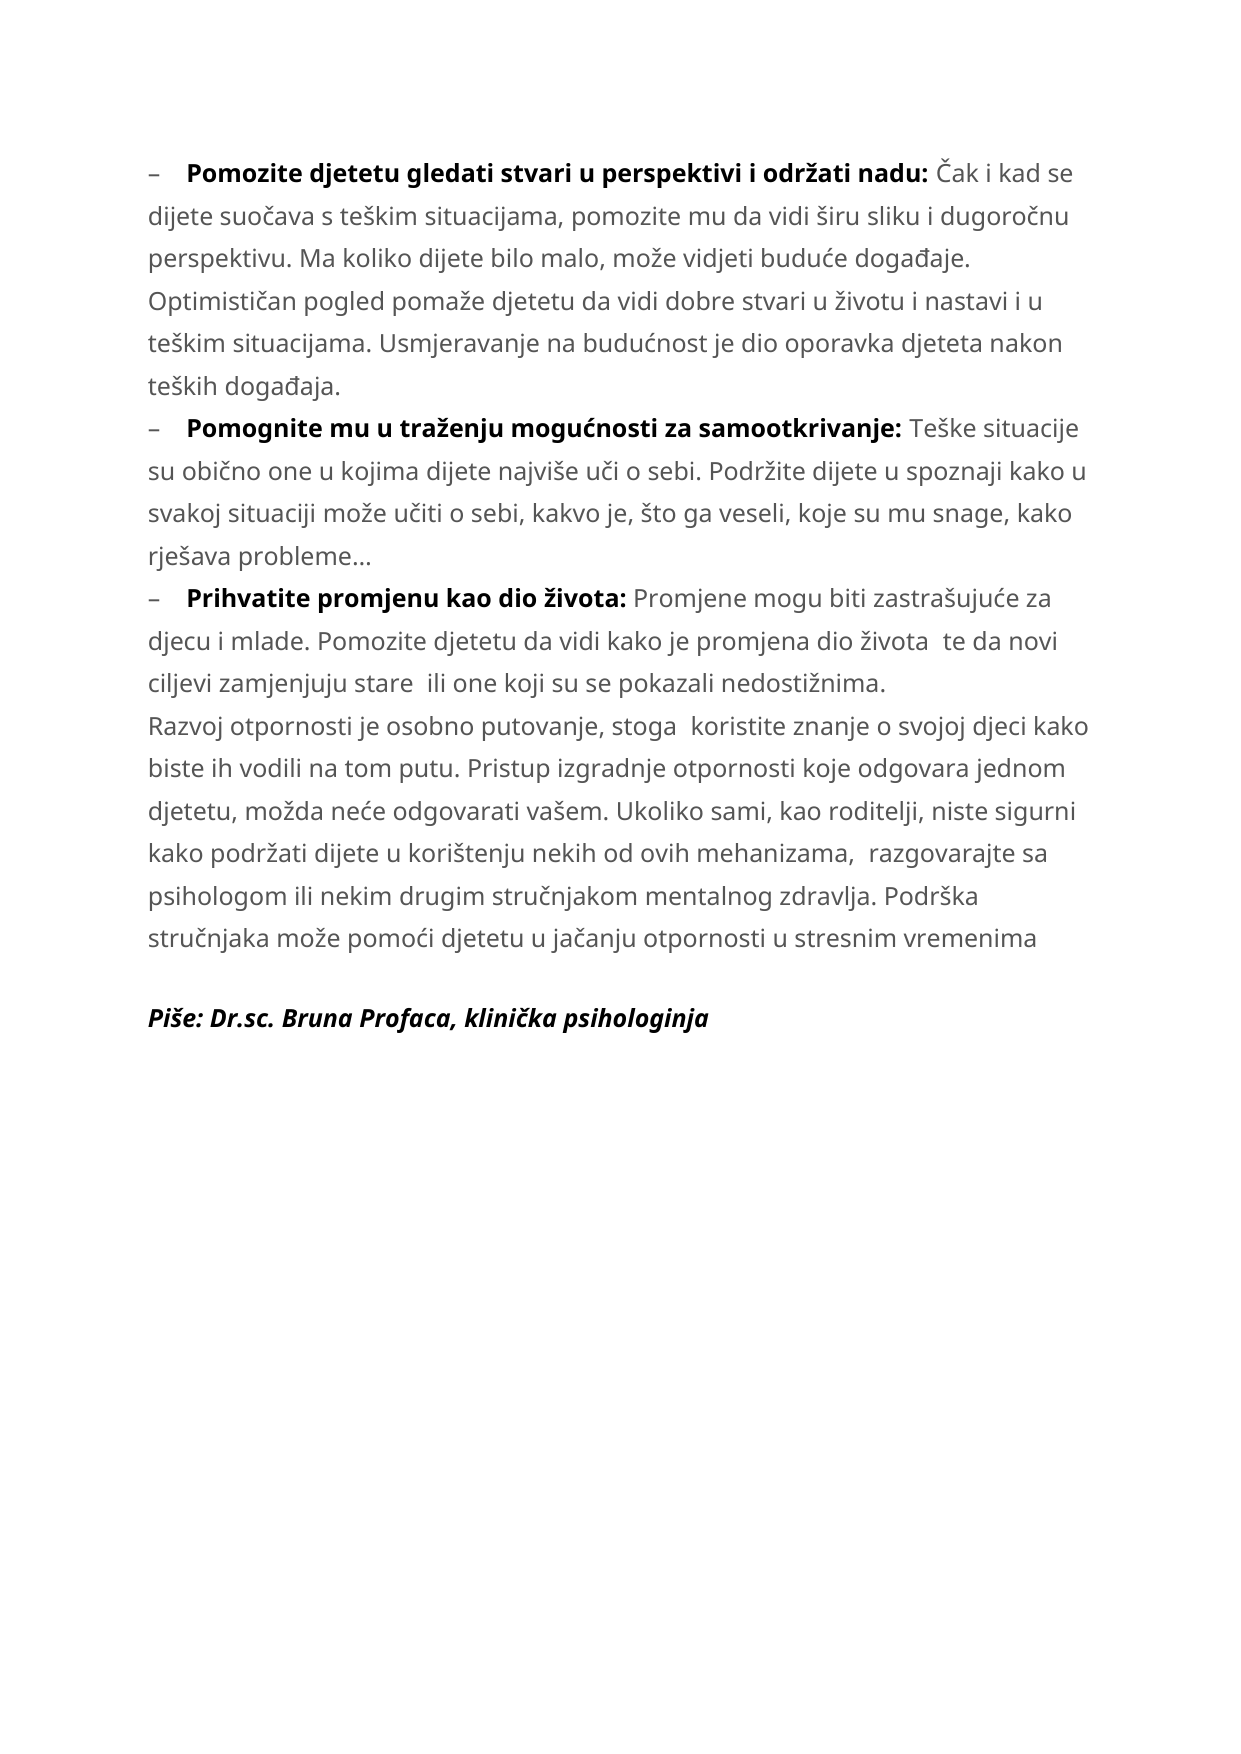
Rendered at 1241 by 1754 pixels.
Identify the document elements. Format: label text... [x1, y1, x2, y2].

text – Prihvatite promjenu kao dio života: Promjene mogu biti zastrašujuće za djecu i mlade. Pomozite djetetu da vidi kako je promjena dio života te da novi ciljevi zamjenjuju stare ili one koji su se pokazali nedostižnima. [148, 573, 1093, 700]
text – Pomognite mu u traženju mogućnosti za samootkrivanje: Teške situacije su obično one u kojima dijete najviše uči o sebi. Podržite dijete u spoznaji kako u svakoj situaciji može učiti o sebi, kakvo je, što ga veseli, koje su mu snage, kako rješava probleme… [148, 403, 1093, 573]
text Piše: Dr.sc. Bruna Profaca, klinička psihologinja [148, 993, 1093, 1035]
text Razvoj otpornosti je osobno putovanje, stoga koristite znanje o svojoj djeci kako biste ih vodili na tom putu. Pristup izgradnje otpornosti koje odgovara jednom djetetu, možda neće odgovarati vašem. Ukoliko sami, kao roditelji, niste sigurni kako podržati dijete u korištenju nekih od ovih mehanizama, razgovarajte sa psihologom ili nekim drugim stručnjakom mentalnog zdravlja. Podrška stručnjaka može pomoći djetetu u jačanju otpornosti u stresnim vremenima [148, 700, 1093, 955]
text – Pomozite djetetu gledati stvari u perspektivi i održati nadu: Čak i kad se dijete suočava s teškim situacijama, pomozite mu da vidi širu sliku i dugoročnu perspektivu. Ma koliko dijete bilo malo, može vidjeti buduće događaje. Optimističan pogled pomaže djetetu da vidi dobre stvari u životu i nastavi i u teškim situacijama. Usmjeravanje na budućnost je dio oporavka djeteta nakon teških događaja. [148, 148, 1093, 403]
